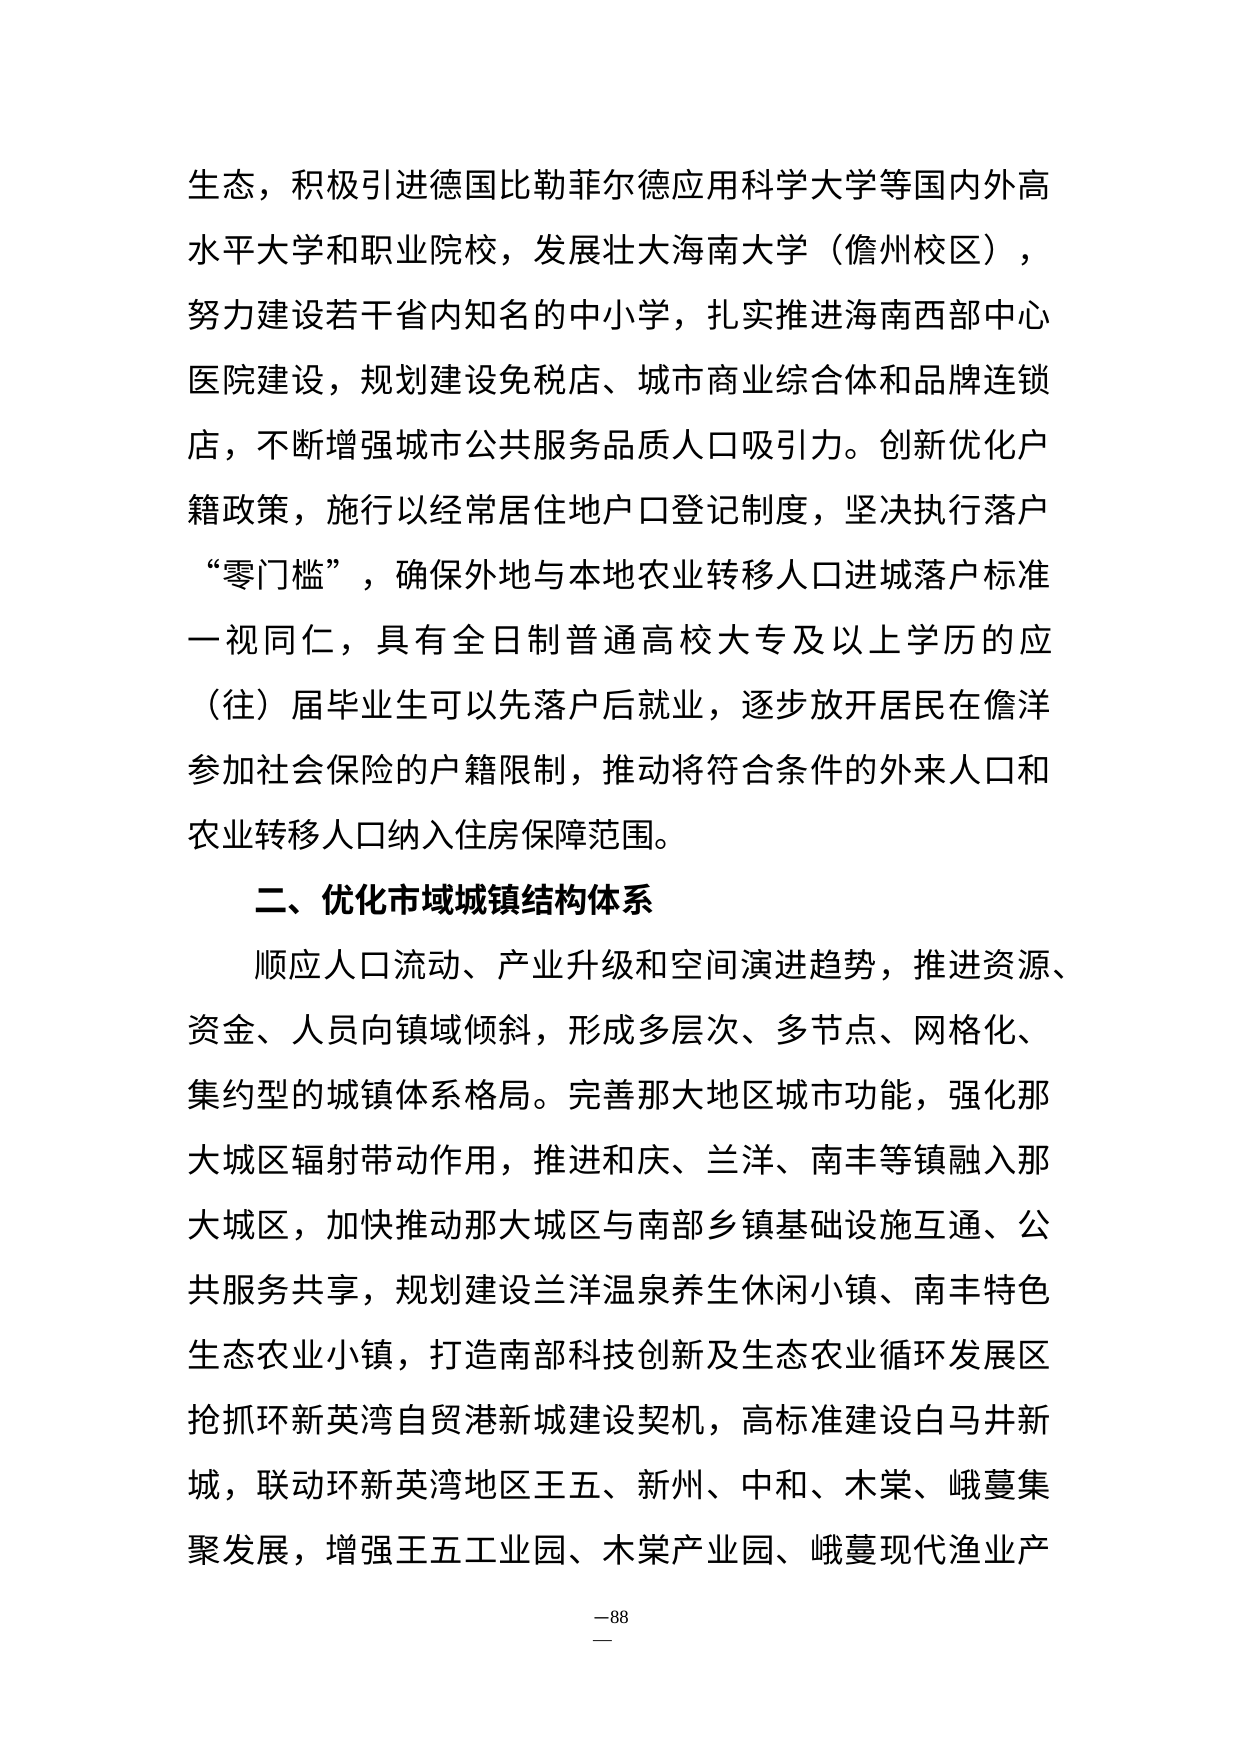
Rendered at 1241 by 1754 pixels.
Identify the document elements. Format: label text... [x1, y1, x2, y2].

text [187, 150, 1053, 865]
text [187, 930, 1053, 1580]
text 二、优化市域城镇结构体系 [187, 865, 1053, 930]
